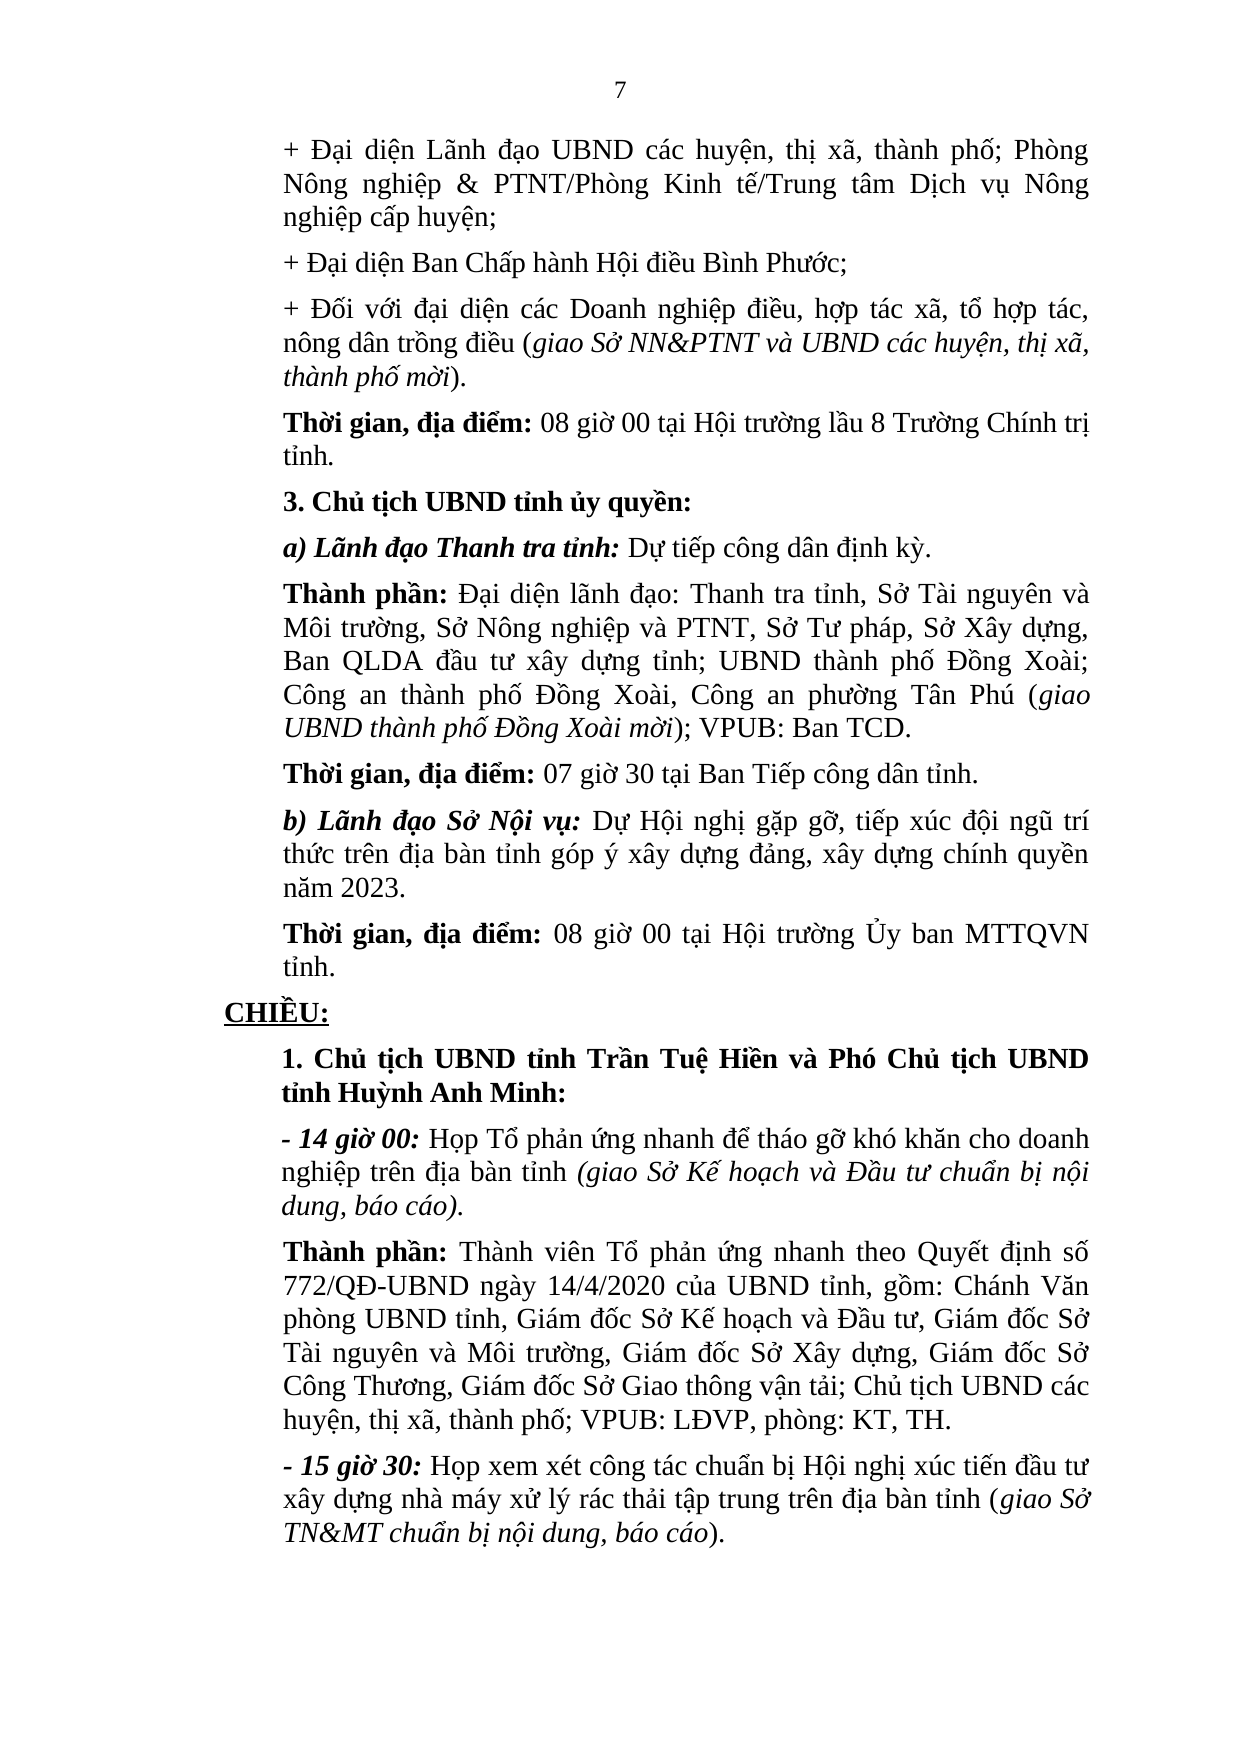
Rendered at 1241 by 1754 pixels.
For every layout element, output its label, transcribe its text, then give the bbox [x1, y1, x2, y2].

text b) Lãnh đạo Sở Nội vụ: Dự Hội nghị gặp gỡ, tiếp xúc đội ngũ trí thức trên địa bàn tỉnh góp ý xây dựng đảng, xây dựng chính quyền năm 2023. [283, 803, 1090, 903]
text Thành phần: Đại diện lãnh đạo: Thanh tra tỉnh, Sở Tài nguyên và Môi trường, Sở Nông nghiệp và PTNT, Sở Tư pháp, Sở Xây dựng, Ban QLDA đầu tư xây dựng tỉnh; UBND thành phố Đồng Xoài; Công an thành phố Đồng Xoài, Công an phường Tân Phú (giao UBND thành phố Đồng Xoài mời); VPUB: Ban TCD. [283, 576, 1090, 744]
text a) Lãnh đạo Thanh tra tỉnh: Dự tiếp công dân định kỳ. [283, 530, 1090, 564]
text + Đại diện Ban Chấp hành Hội điều Bình Phước; [283, 246, 1090, 279]
text CHIỀU: [150, 995, 1090, 1029]
text - 15 giờ 30: Họp xem xét công tác chuẩn bị Hội nghị xúc tiến đầu tư xây dựng nhà máy xử lý rác thải tập trung trên địa bàn tỉnh (giao Sở TN&MT chuẩn bị nội dung, báo cáo). [283, 1448, 1090, 1548]
text 3. Chủ tịch UBND tỉnh ủy quyền: [283, 484, 1090, 518]
text Thành phần: Thành viên Tổ phản ứng nhanh theo Quyết định số 772/QĐ-UBND ngày 14/4/2020 của UBND tỉnh, gồm: Chánh Văn phòng UBND tỉnh, Giám đốc Sở Kế hoạch và Đầu tư, Giám đốc Sở Tài nguyên và Môi trường, Giám đốc Sở Xây dựng, Giám đốc Sở Công Thương, Giám đốc Sở Giao thông vận tải; Chủ tịch UBND các huyện, thị xã, thành phố; VPUB: LĐVP, phòng: KT, TH. [283, 1234, 1090, 1435]
text Thời gian, địa điểm: 08 giờ 00 tại Hội trường Ủy ban MTTQVN tỉnh. [283, 916, 1090, 983]
text Thời gian, địa điểm: 08 giờ 00 tại Hội trường lầu 8 Trường Chính trị tỉnh. [283, 405, 1090, 472]
text + Đại diện Lãnh đạo UBND các huyện, thị xã, thành phố; Phòng Nông nghiệp & PTNT/Phòng Kinh tế/Trung tâm Dịch vụ Nông nghiệp cấp huyện; [283, 132, 1090, 233]
text Thời gian, địa điểm: 07 giờ 30 tại Ban Tiếp công dân tỉnh. [283, 757, 1090, 790]
text + Đối với đại diện các Doanh nghiệp điều, hợp tác xã, tổ hợp tác, nông dân trồng điều (giao Sở NN&PTNT và UBND các huyện, thị xã, thành phố mời). [283, 292, 1090, 392]
text 1. Chủ tịch UBND tỉnh Trần Tuệ Hiền và Phó Chủ tịch UBND tỉnh Huỳnh Anh Minh: [281, 1041, 1090, 1108]
text - 14 giờ 00: Họp Tổ phản ứng nhanh để tháo gỡ khó khăn cho doanh nghiệp trên địa bàn tỉnh (giao Sở Kế hoạch và Đầu tư chuẩn bị nội dung, báo cáo). [281, 1121, 1090, 1222]
